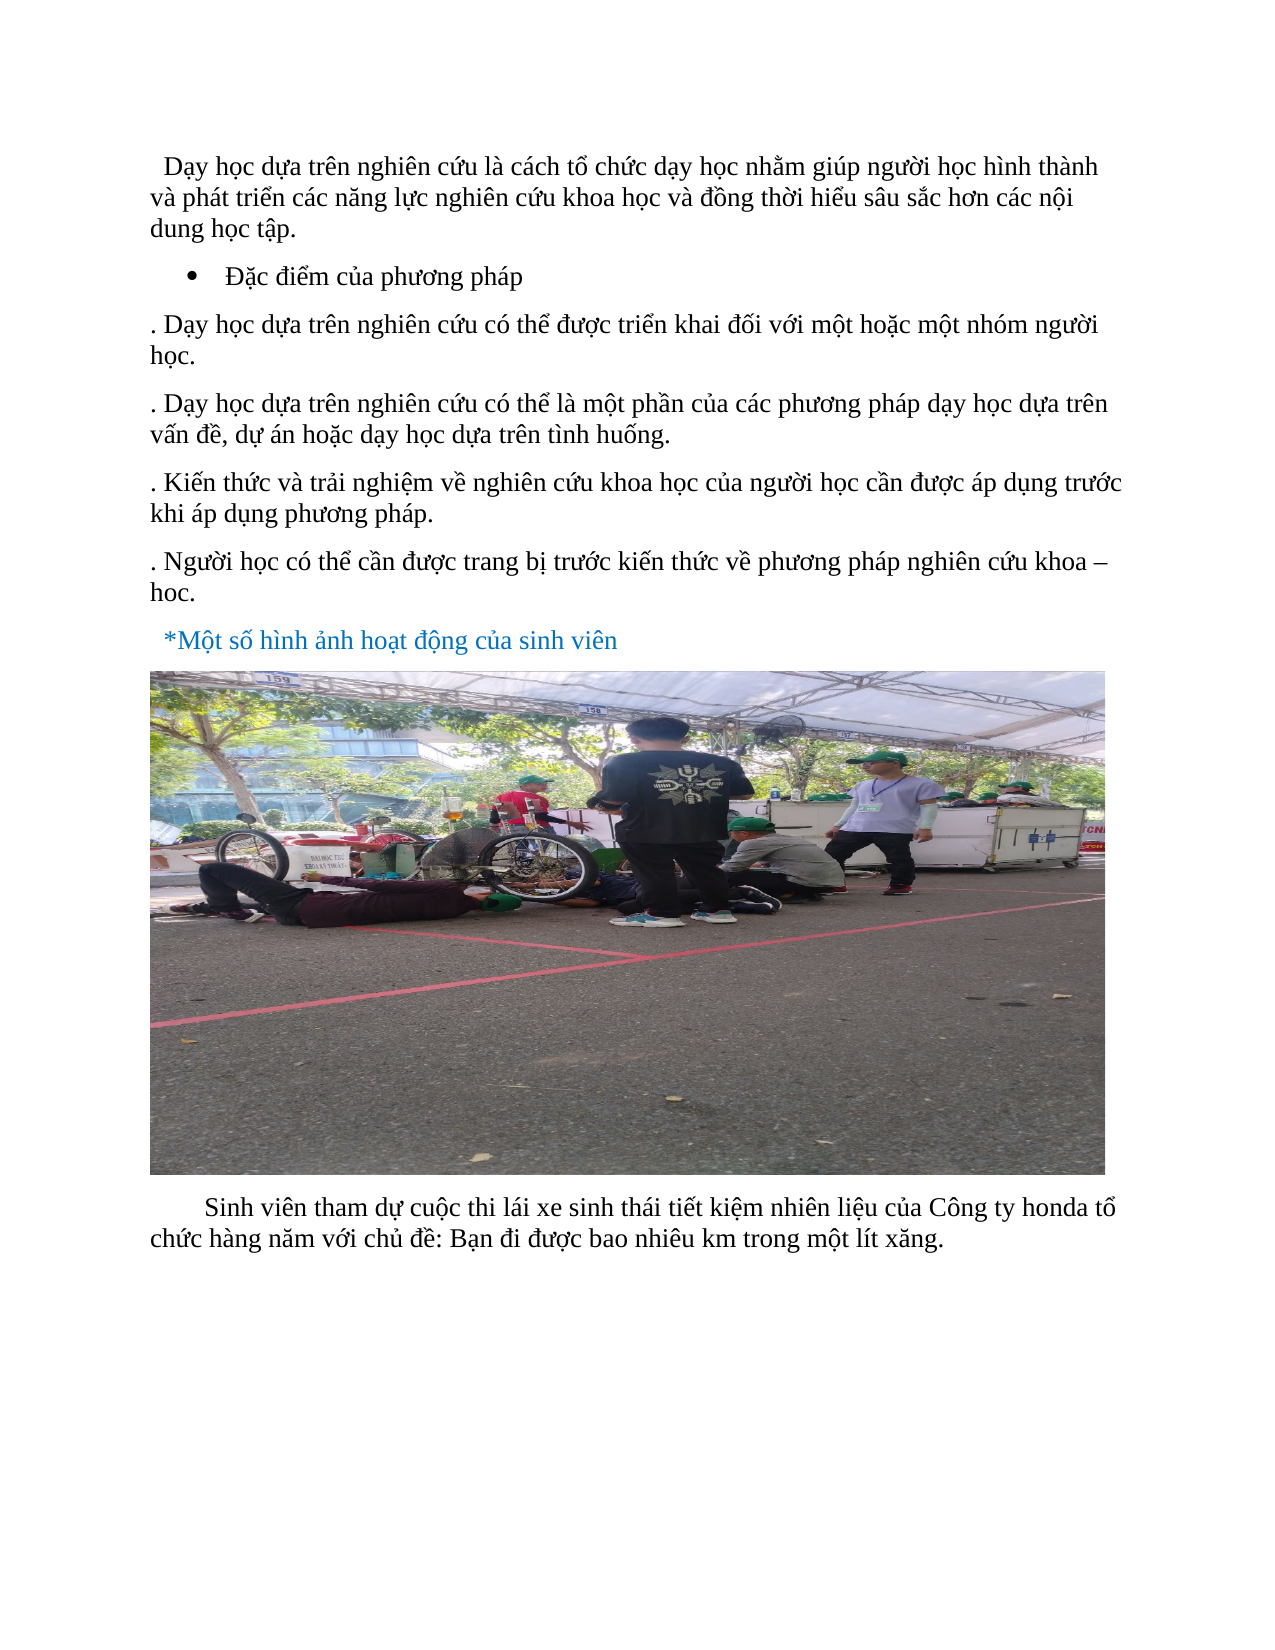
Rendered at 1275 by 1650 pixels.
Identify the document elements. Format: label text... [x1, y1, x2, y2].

text . Kiến thức và trải nghiệm về nghiên cứu khoa học của người học cần được áp dụng trước khi áp dụng phương pháp. [150, 466, 1125, 528]
text . Dạy học dựa trên nghiên cứu có thể được triển khai đối với một hoặc một nhóm người học. [150, 308, 1125, 370]
list Đặc điểm của phương pháp [187, 260, 1125, 291]
text Dạy học dựa trên nghiên cứu là cách tổ chức dạy học nhằm giúp người học hình thành và phát triển các năng lực nghiên cứu khoa học và đồng thời hiểu sâu sắc hơn các nội dung học tập. [150, 150, 1125, 243]
text Sinh viên tham dự cuộc thi lái xe sinh thái tiết kiệm nhiên liệu của Công ty honda tổ chức hàng năm với chủ đề: Bạn đi được bao nhiêu km trong một lít xăng. [150, 1191, 1125, 1253]
picture [150, 671, 1105, 1175]
text . Người học có thể cần được trang bị trước kiến thức về phương pháp nghiên cứu khoa –hoc. [150, 545, 1125, 607]
text *Một số hình ảnh hoạt động của sinh viên [150, 624, 1125, 655]
text . Dạy học dựa trên nghiên cứu có thể là một phần của các phương pháp dạy học dựa trên vấn đề, dự án hoặc dạy học dựa trên tình huống. [150, 387, 1125, 449]
